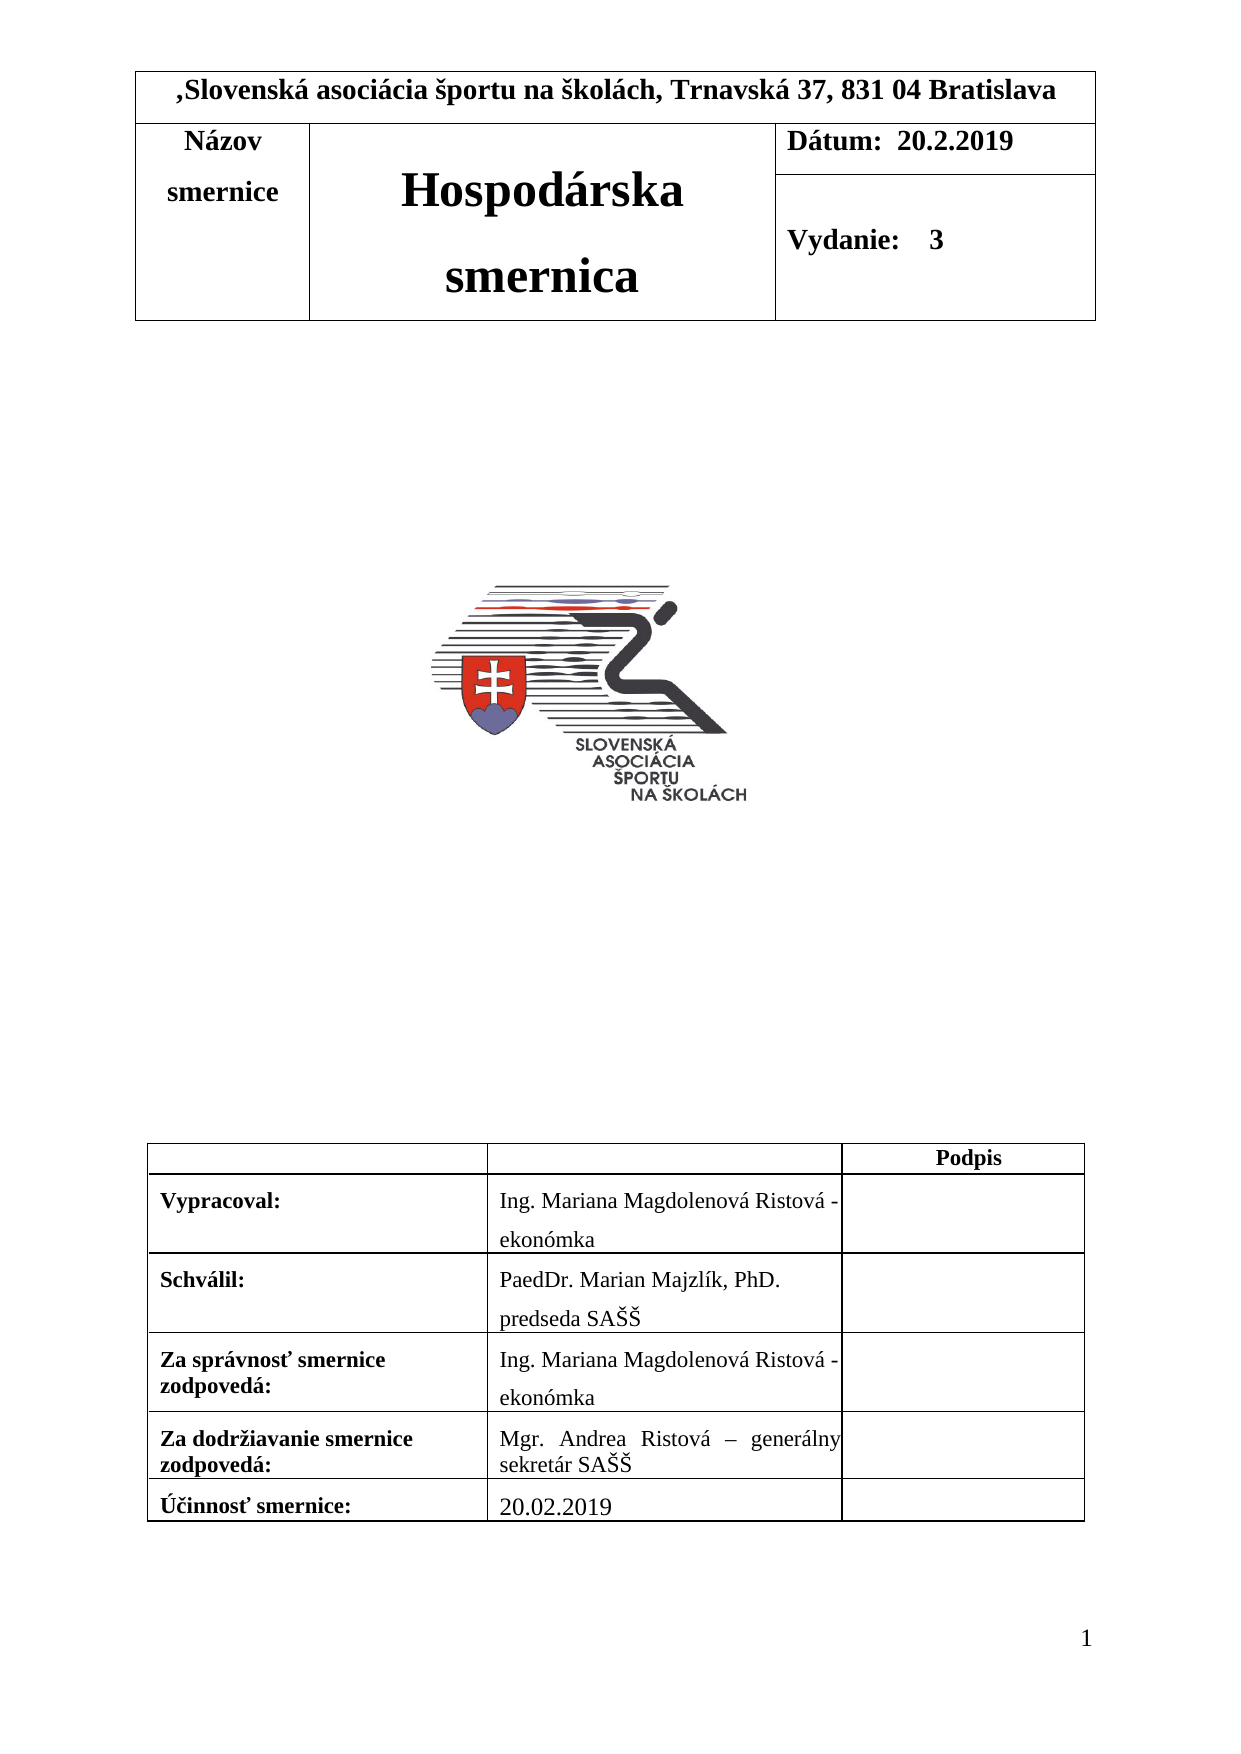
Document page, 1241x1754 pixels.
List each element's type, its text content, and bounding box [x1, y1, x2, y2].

table_cell Schválil: [148, 1253, 487, 1332]
table_header [488, 1144, 841, 1173]
table_cell Za správnosť smernice zodpovedá: [148, 1333, 487, 1411]
table_cell 20.02.2019 [488, 1479, 841, 1520]
table_cell Ing. Mariana Magdolenová Ristová - ekonómka [488, 1333, 841, 1411]
table_cell Dátum: 20.2.2019 [776, 124, 1095, 174]
table_cell [843, 1254, 1084, 1332]
table_header ‚Slovenská asociácia športu na školách, Trnavská 37, 831 04 Bratislava [136, 72, 1095, 122]
table_cell Ing. Mariana Magdolenová Ristová - ekonómka [488, 1175, 841, 1252]
table_cell [843, 1479, 1084, 1520]
table_cell [843, 1175, 1084, 1252]
picture [406, 562, 765, 819]
table_cell [843, 1412, 1084, 1478]
table_cell Za dodržiavanie smernice zodpovedá: [148, 1412, 487, 1478]
table_header Podpis [843, 1144, 1084, 1173]
table_cell Mgr. Andrea Ristová – generálny sekretár SAŠŠ [488, 1412, 841, 1478]
table_header [148, 1144, 487, 1173]
table_cell Hospodárska smernica [310, 124, 775, 320]
table_cell Účinnosť smernice: [148, 1479, 487, 1520]
table_cell Vydanie: 3 [776, 175, 1095, 320]
table_cell Vypracoval: [148, 1174, 487, 1252]
table_cell PaedDr. Marian Majzlík, PhD. predseda SAŠŠ [488, 1254, 841, 1332]
table_cell Názov smernice [136, 124, 309, 320]
table_cell [843, 1333, 1084, 1411]
